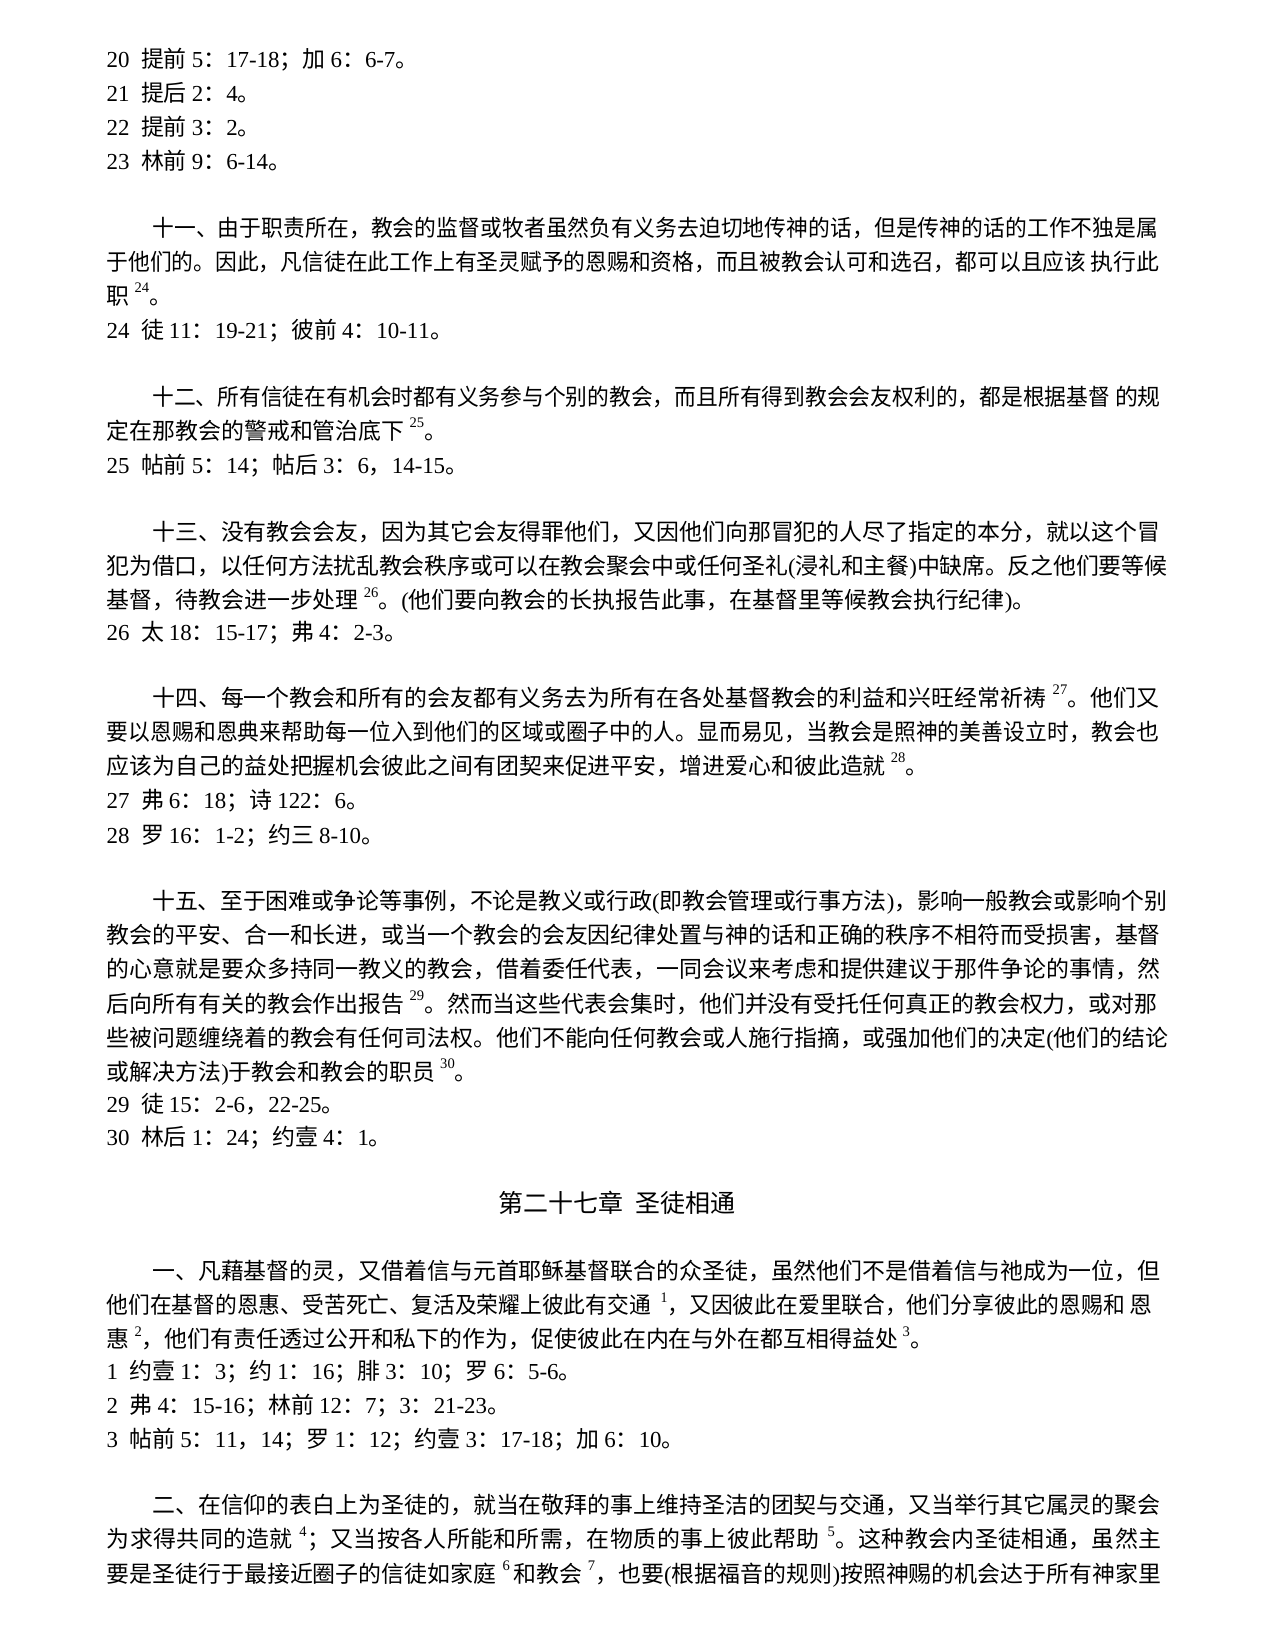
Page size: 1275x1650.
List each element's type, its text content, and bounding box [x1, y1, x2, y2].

text 23 林前 9：6-14。 [106, 143, 1168, 176]
text 1 约壹 1：3；约 1：16；腓 3：10；罗 6：5-6。 [106, 1356, 1168, 1386]
text 25 帖前 5：14；帖后 3：6，14-15。 [106, 447, 1168, 481]
text 22 提前 3：2。 [106, 109, 1168, 142]
text 十三、没有教会会友，因为其它会友得罪他们，又因他们向那冒犯的人尽了指定的本分，就以这个冒 犯为借口，以任何方法扰乱教会秩序或可以在教会聚会中或任何圣礼(浸礼和主餐)中缺席。反之他们要等候 基督，待教会进一步处理 26。(他们要向教会的长执报告此事，在基督里等候教会执行纪律)。 [106, 514, 1171, 615]
text 28 罗 16：1-2；约三 8-10。 [106, 816, 1168, 850]
text 十四、每一个教会和所有的会友都有义务去为所有在各处基督教会的利益和兴旺经常祈祷 27。他们又 要以恩赐和恩典来帮助每一位入到他们的区域或圈子中的人。显而易见，当教会是照神的美善设立时，教会也应该为自己的益处把握机会彼此之间有团契来促进平安，增进爱心和彼此造就 28。 [106, 680, 1159, 781]
text 十二、所有信徒在有机会时都有义务参与个别的教会，而且所有得到教会会友权利的，都是根据基督 的规定在那教会的警戒和管治底下 25。 [106, 379, 1168, 446]
text 3 帖前 5：11，14；罗 1：12；约壹 3：17-18；加 6：10。 [106, 1421, 1168, 1454]
text 29 徒 15：2-6，22-25。 [106, 1088, 1168, 1118]
text 24 徒 11：19-21；彼前 4：10-11。 [106, 312, 1168, 346]
text 21 提后 2：4。 [106, 75, 1168, 108]
text 30 林后 1：24；约壹 4：1。 [106, 1119, 1168, 1152]
text 2 弗 4：15-16；林前 12：7；3：21-23。 [106, 1386, 1168, 1420]
text 一、凡藉基督的灵，又借着信与元首耶稣基督联合的众圣徒，虽然他们不是借着信与祂成为一位，但 他们在基督的恩惠、受苦死亡、复活及荣耀上彼此有交通 1，又因彼此在爱里联合，他们分享彼此的恩赐和 恩惠 2，他们有责任透过公开和私下的作为，促使彼此在内在与外在都互相得益处3。 [106, 1253, 1168, 1354]
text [106, 1487, 1162, 1589]
text 26 太 18：15-17；弗 4：2-3。 [106, 616, 1168, 646]
text 十一、由于职责所在，教会的监督或牧者虽然负有义务去迫切地传神的话，但是传神的话的工作不独是属于他们的。因此，凡信徒在此工作上有圣灵赋予的恩赐和资格，而且被教会认可和选召，都可以且应该执行此职 24。 [106, 210, 1159, 311]
text 20 提前 5：17-18；加 6：6-7。 [106, 41, 1168, 74]
text 27 弗 6：18；诗 122：6。 [106, 782, 1168, 816]
text 十五、至于困难或争论等事例，不论是教义或行政(即教会管理或行事方法)，影响一般教会或影响个别 教会的平安、合一和长进，或当一个教会的会友因纪律处置与神的话和正确的秩序不相符而受损害，基督 的心意就是要众多持同一教义的教会，借着委任代表，一同会议来考虑和提供建议于那件争论的事情，然 后向所有有关的教会作出报告 29。然而当这些代表会集时，他们并没有受托任何真正的教会权力，或对那 些被问题缠绕着的教会有任何司法权。他们不能向任何教会或人施行指摘，或强加他们的决定(他们的结论 或解决方法)于教会和教会的职员 30。 [106, 883, 1170, 1087]
subtitle 第二十七章 圣徒相通 [96, 1183, 1168, 1220]
